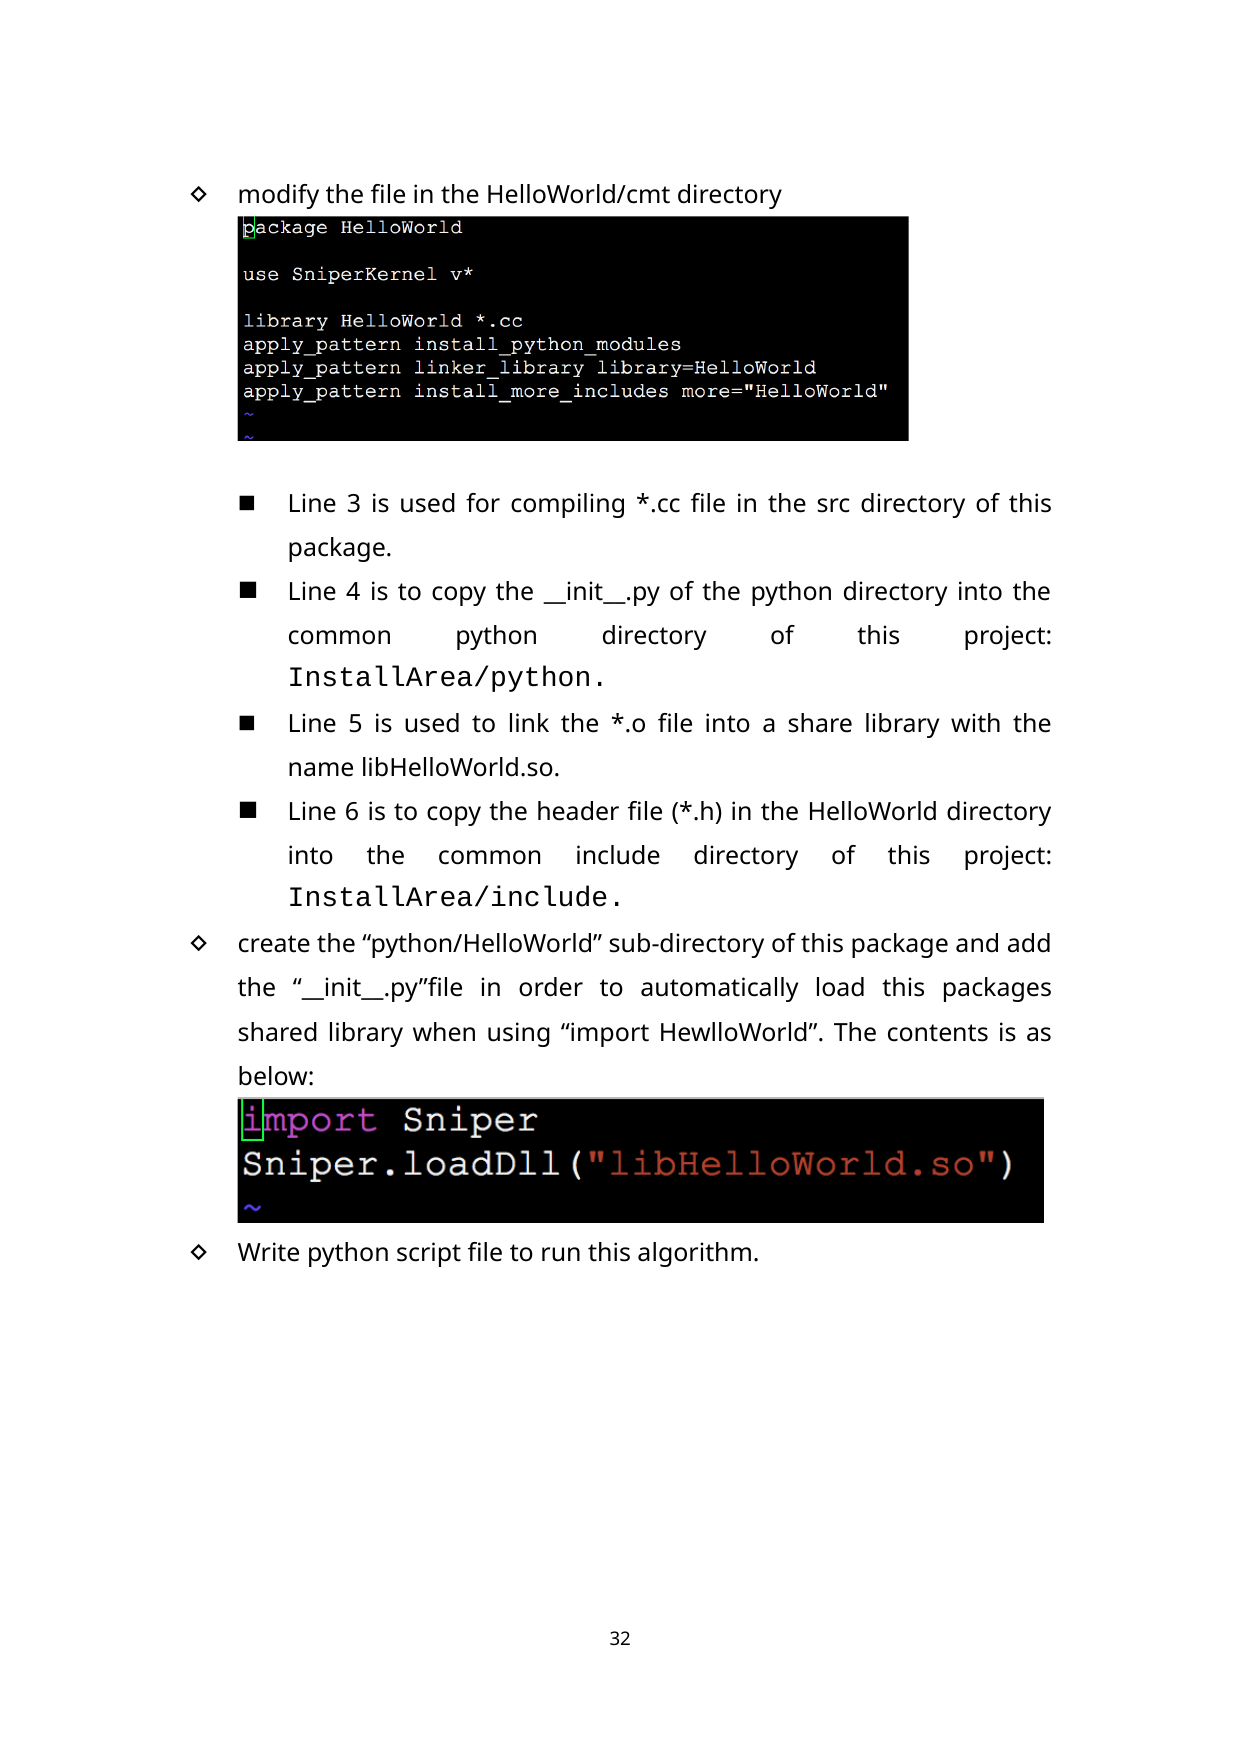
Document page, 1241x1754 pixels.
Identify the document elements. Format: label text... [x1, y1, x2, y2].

list create the “python/HelloWorld” sub-directory of this package and add the “__init__.py”file in order to automatically load this packages shared library when using “import HewlloWorld”. The contents is as below: [187, 921, 1053, 1097]
list Line 4 is to copy the __init__.py of the python directory into the common python directory of this project: InstallArea/python. [237, 568, 1053, 701]
picture [237, 216, 909, 441]
list Write python script file to run this algorithm. [187, 1229, 1053, 1273]
list modify the file in the HelloWorld/cmt directory [187, 172, 1053, 216]
list Line 6 is to copy the header file (*.h) in the HelloWorld directory into the common include directory of this project: InstallArea/include. [237, 789, 1053, 921]
picture [237, 1097, 1044, 1223]
list Line 3 is used for compiling *.cc file in the src directory of this package. [237, 480, 1053, 568]
list Line 5 is used to link the *.o file into a share library with the name libHelloWorld.so. [237, 701, 1053, 789]
